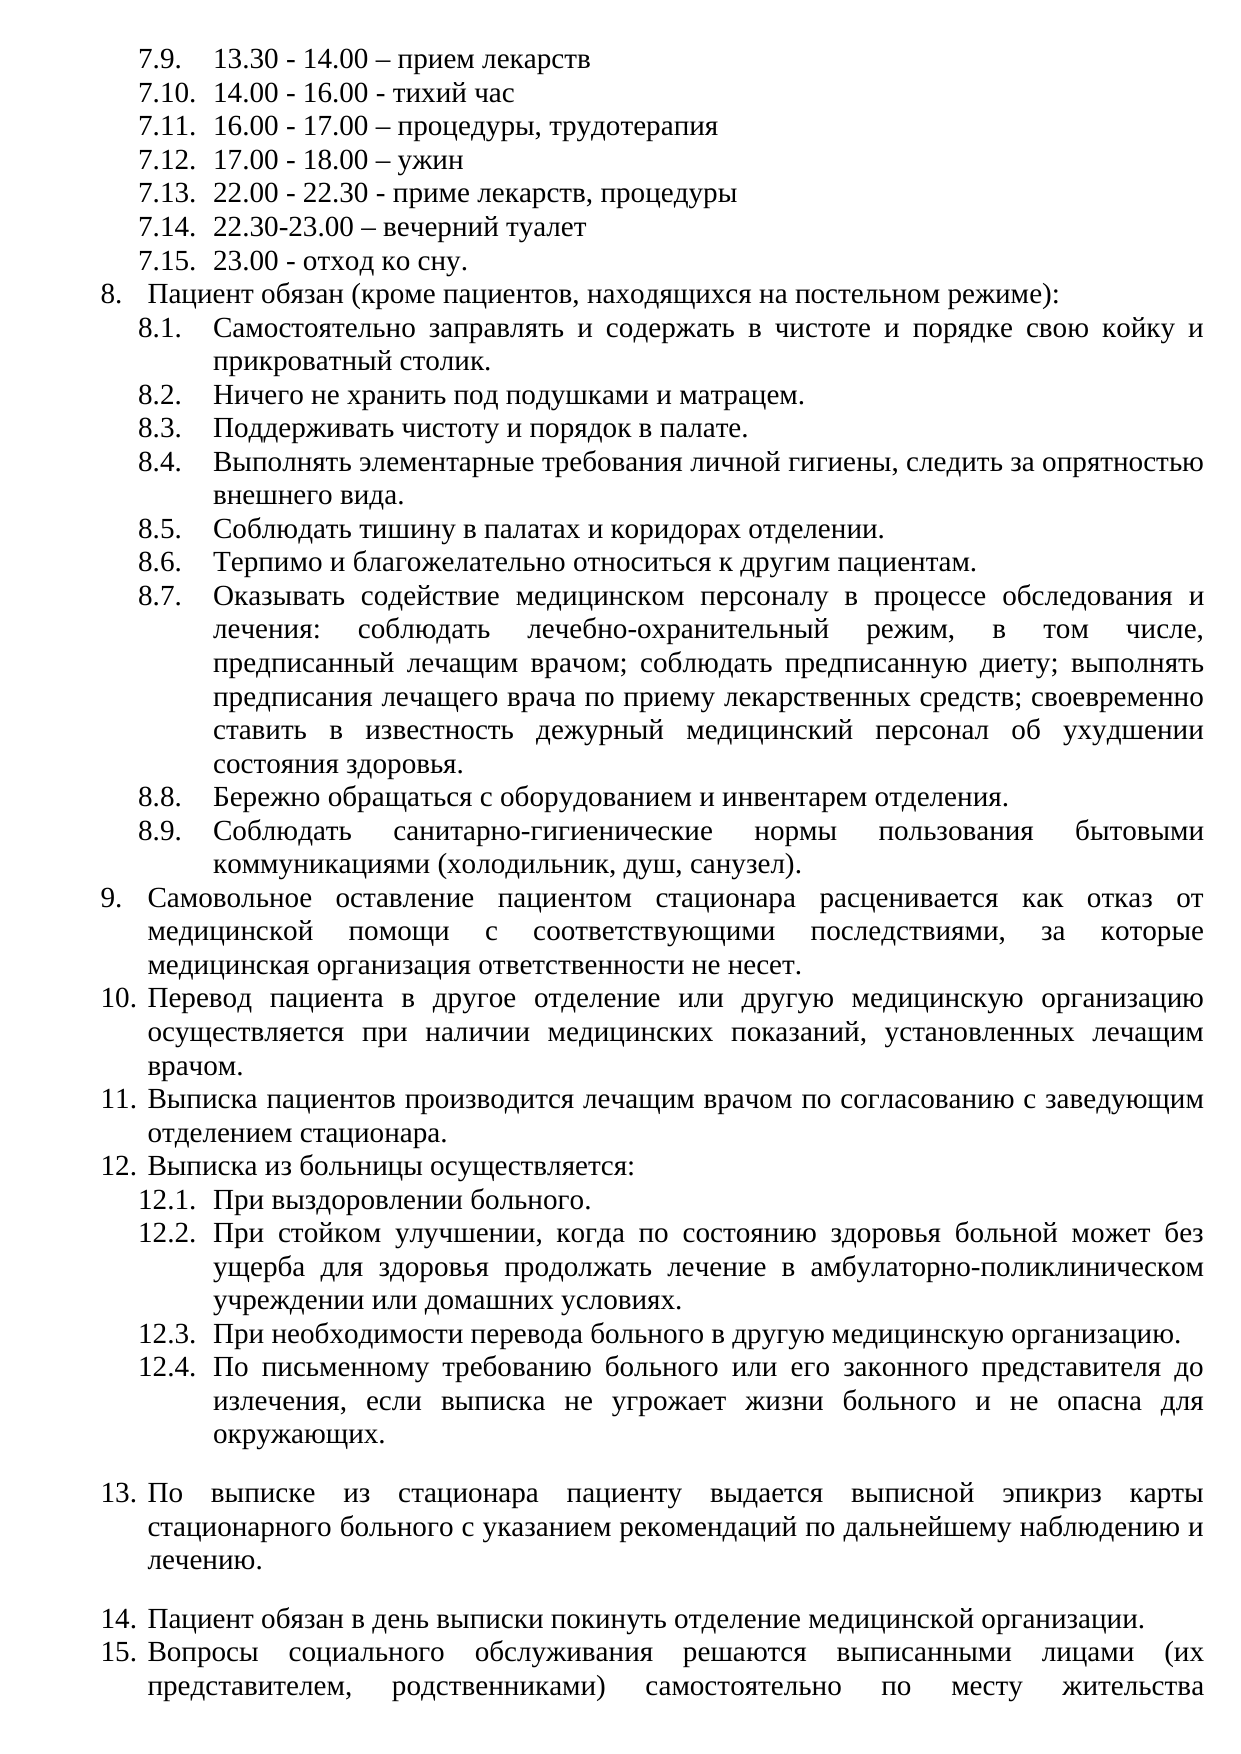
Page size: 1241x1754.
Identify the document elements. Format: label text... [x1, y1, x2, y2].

list Оказывать содействие медицинском персоналу в процессе обследования и лечения: соблюдать лечебно-охранительный режим, в том числе, предписанный лечащим врачом; соблюдать предписанную диету; выполнять предписания лечащего врача по приему лекарственных средств; своевременно ставить в известность дежурный медицинский персонал об ухудшении состояния здоровья. [138, 578, 1205, 779]
list Пациент обязан (кроме пациентов, находящихся на постельном режиме): [100, 276, 1205, 310]
list 22.00 - 22.30 - приме лекарств, процедуры [138, 176, 1205, 209]
list 14.00 - 16.00 - тихий час [138, 75, 1205, 108]
list По письменному требованию больного или его законного представителя до излечения, если выписка не угрожает жизни больного и не опасна для окружающих. [138, 1349, 1205, 1450]
list По выписке из стационара пациенту выдается выписной эпикриз карты стационарного больного с указанием рекомендаций по дальнейшему наблюдению и лечению. [100, 1475, 1205, 1576]
list При выздоровлении больного. [138, 1182, 1205, 1215]
list Самостоятельно заправлять и содержать в чистоте и порядке свою койку и прикроватный столик. [138, 310, 1205, 377]
list 23.00 - отход ко сну. [138, 243, 1205, 276]
list 16.00 - 17.00 – процедуры, трудотерапия [138, 108, 1205, 142]
list Бережно обращаться с оборудованием и инвентарем отделения. [138, 779, 1205, 813]
list Терпимо и благожелательно относиться к другим пациентам. [138, 544, 1205, 578]
list Выполнять элементарные требования личной гигиены, следить за опрятностью внешнего вида. [138, 444, 1205, 511]
list При стойком улучшении, когда по состоянию здоровья больной может без ущерба для здоровья продолжать лечение в амбулаторно-поликлиническом учреждении или домашних условиях. [138, 1215, 1205, 1316]
list 17.00 - 18.00 – ужин [138, 142, 1205, 176]
list Соблюдать санитарно-гигиенические нормы пользования бытовыми коммуникациями (холодильник, душ, санузел). [138, 813, 1205, 880]
list Поддерживать чистоту и порядок в палате. [138, 410, 1205, 444]
list 13.30 - 14.00 – прием лекарств [138, 41, 1205, 75]
list Пациент обязан в день выписки покинуть отделение медицинской организации. [100, 1601, 1205, 1634]
list Выписка из больницы осуществляется: [100, 1148, 1205, 1182]
list Выписка пациентов производится лечащим врачом по согласованию с заведующим отделением стационара. [100, 1081, 1205, 1148]
list Ничего не хранить под подушками и матрацем. [138, 377, 1205, 410]
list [100, 1634, 1205, 1701]
list Самовольное оставление пациентом стационара расценивается как отказ от медицинской помощи с соответствующими последствиями, за которые медицинская организация ответственности не несет. [100, 880, 1205, 981]
list При необходимости перевода больного в другую медицинскую организацию. [138, 1316, 1205, 1349]
list Соблюдать тишину в палатах и коридорах отделении. [138, 511, 1205, 544]
list Перевод пациента в другое отделение или другую медицинскую организацию осуществляется при наличии медицинских показаний, установленных лечащим врачом. [100, 981, 1205, 1081]
list 22.30-23.00 – вечерний туалет [138, 209, 1205, 243]
